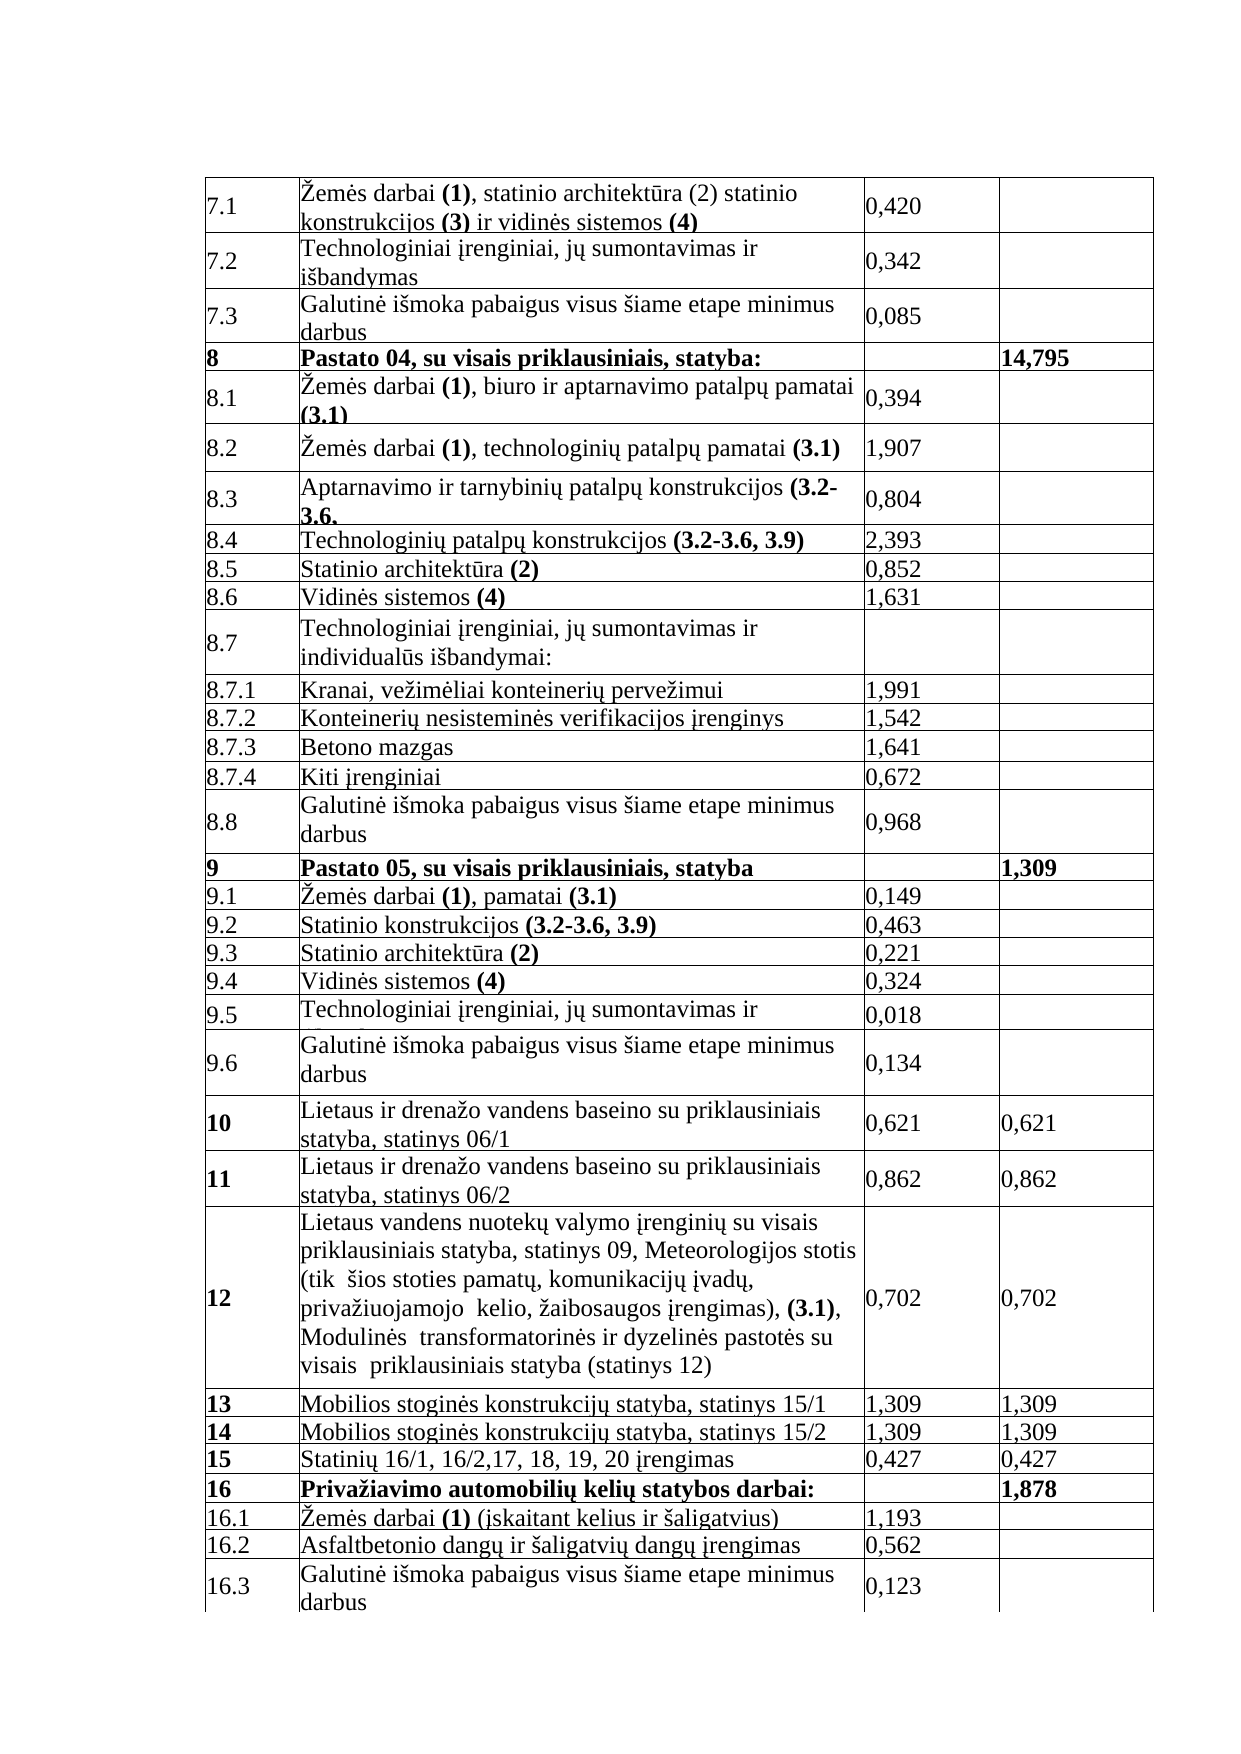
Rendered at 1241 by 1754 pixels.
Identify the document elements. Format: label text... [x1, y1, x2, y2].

table_cell Aptarnavimo ir tarnybinių patalpų konstrukcijos (3.2-3.6, 3.9) [300, 472, 864, 524]
table_cell Technologiniai įrenginiai, jų sumontavimas ir išbandymas [300, 995, 864, 1029]
table_cell 1,309 [1000, 854, 1153, 880]
table_cell [1000, 610, 1153, 674]
table_cell [865, 1474, 999, 1502]
table_cell 9.1 [206, 881, 299, 909]
table_cell 9.6 [206, 1030, 299, 1094]
table_cell [1000, 472, 1153, 524]
table_cell 16.3 [206, 1559, 299, 1612]
table_cell 9.3 [206, 938, 299, 965]
table_cell 7.3 [206, 289, 299, 342]
table_cell [1000, 910, 1153, 937]
table_cell 8.3 [206, 472, 299, 524]
table_cell 0,394 [865, 371, 999, 423]
table_cell 7.2 [206, 233, 299, 288]
table_cell 1,878 [1000, 1474, 1153, 1502]
table_cell [1000, 675, 1153, 702]
table_cell Betono mazgas [300, 731, 864, 761]
table_cell 8.7.1 [206, 675, 299, 702]
table_cell 0,221 [865, 938, 999, 965]
table_cell Statinių 16/1, 16/2,17, 18, 19, 20 įrengimas [300, 1444, 864, 1473]
table_cell 1,641 [865, 731, 999, 761]
table_cell 1,309 [865, 1417, 999, 1443]
table_cell 1,907 [865, 424, 999, 471]
table_cell Galutinė išmoka pabaigus visus šiame etape minimus darbus [300, 1559, 864, 1612]
table_cell 9.2 [206, 910, 299, 937]
table_cell [1000, 371, 1153, 423]
table_cell 1,991 [865, 675, 999, 702]
table_cell 8.1 [206, 371, 299, 423]
table_cell 0,018 [865, 995, 999, 1029]
table_cell 0,463 [865, 910, 999, 937]
table_cell 8.4 [206, 525, 299, 553]
table_cell 0,427 [865, 1444, 999, 1473]
table_cell [1000, 966, 1153, 993]
table_cell [1000, 731, 1153, 761]
table_cell 1,193 [865, 1503, 999, 1529]
table_cell Žemės darbai (1), statinio architektūra (2) statinio konstrukcijos (3) ir vidinės sistemos (4) [300, 178, 864, 232]
table_cell 0,804 [865, 472, 999, 524]
table_cell Žemės darbai (1), biuro ir aptarnavimo patalpų pamatai (3.1) [300, 371, 864, 423]
table_cell Pastato 04, su visais priklausiniais, statyba: [300, 343, 864, 370]
table_cell 8 [206, 343, 299, 370]
table_cell [1000, 525, 1153, 553]
table_cell Privažiavimo automobilių kelių statybos darbai: [300, 1474, 864, 1502]
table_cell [300, 233, 864, 288]
table_cell 13 [206, 1389, 299, 1416]
table_cell 0,702 [1000, 1207, 1153, 1388]
table_cell Technologiniai įrenginiai, jų sumontavimas ir individualūs išbandymai: [300, 610, 864, 674]
table_cell 0,702 [865, 1207, 999, 1388]
table_cell [1000, 938, 1153, 965]
table_cell [1000, 233, 1153, 288]
table_cell 1,309 [865, 1389, 999, 1416]
table_cell [1000, 178, 1153, 232]
table_cell [1000, 1559, 1153, 1612]
table_cell 1,309 [1000, 1389, 1153, 1416]
table_cell 8.5 [206, 554, 299, 581]
table_cell 0,342 [865, 233, 999, 288]
table_cell Statinio konstrukcijos (3.2-3.6, 3.9) [300, 910, 864, 937]
table_cell 9.4 [206, 966, 299, 993]
table_cell 0,324 [865, 966, 999, 993]
table_cell 10 [206, 1096, 299, 1150]
table_cell Galutinė išmoka pabaigus visus šiame etape minimus darbus [300, 1030, 864, 1094]
table_cell 0,621 [865, 1096, 999, 1150]
table_cell [1000, 424, 1153, 471]
table_cell 1,631 [865, 582, 999, 609]
table_cell 12 [206, 1207, 299, 1388]
table_cell 0,621 [1000, 1096, 1153, 1150]
table_cell 8.6 [206, 582, 299, 609]
table_cell 0,149 [865, 881, 999, 909]
table_cell Mobilios stoginės konstrukcijų statyba, statinys 15/2 [300, 1417, 864, 1443]
table_cell Kranai, vežimėliai konteinerių pervežimui [300, 675, 864, 702]
table_cell 0,085 [865, 289, 999, 342]
table_cell Vidinės sistemos (4) [300, 966, 864, 993]
table_cell [865, 854, 999, 880]
table_cell [865, 610, 999, 674]
table_cell [1000, 704, 1153, 730]
table_cell Lietaus ir drenažo vandens baseino su priklausiniais statyba, statinys 06/2 [300, 1151, 864, 1206]
table_cell 0,672 [865, 762, 999, 789]
table_cell 16 [206, 1474, 299, 1502]
table_cell [1000, 582, 1153, 609]
table_cell Žemės darbai (1), technologinių patalpų pamatai (3.1) [300, 424, 864, 471]
table_cell [1000, 995, 1153, 1029]
table_cell [1000, 1030, 1153, 1094]
table_cell 16.2 [206, 1530, 299, 1558]
table_cell Konteinerių nesisteminės verifikacijos įrenginys [300, 704, 864, 730]
table_cell 0,562 [865, 1530, 999, 1558]
table_cell Statinio architektūra (2) [300, 554, 864, 581]
table_cell 7.1 [206, 178, 299, 232]
table_cell [865, 343, 999, 370]
table_cell Vidinės sistemos (4) [300, 582, 864, 609]
table_cell 0,862 [865, 1151, 999, 1206]
table_cell Asfaltbetonio dangų ir šaligatvių dangų įrengimas [300, 1530, 864, 1558]
table_cell 0,420 [865, 178, 999, 232]
table_cell 0,968 [865, 790, 999, 852]
table_cell 0,862 [1000, 1151, 1153, 1206]
table_cell 8.7.4 [206, 762, 299, 789]
table_cell 2,393 [865, 525, 999, 553]
table_cell Kiti įrenginiai [300, 762, 864, 789]
table_cell 14 [206, 1417, 299, 1443]
table_cell Pastato 05, su visais priklausiniais, statyba [300, 854, 864, 880]
table_cell [1000, 554, 1153, 581]
table_cell 0,123 [865, 1559, 999, 1612]
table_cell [300, 1503, 864, 1529]
table_cell 11 [206, 1151, 299, 1206]
table_cell 9.5 [206, 995, 299, 1029]
table_cell [1000, 289, 1153, 342]
table_cell [1000, 1530, 1153, 1558]
table_cell 1,542 [865, 704, 999, 730]
table_cell Technologinių patalpų konstrukcijos (3.2-3.6, 3.9) [300, 525, 864, 553]
table_cell 8.8 [206, 790, 299, 852]
table_cell 15 [206, 1444, 299, 1473]
table_cell [1000, 1503, 1153, 1529]
table_cell 1,309 [1000, 1417, 1153, 1443]
table_cell [1000, 881, 1153, 909]
table_cell 8.2 [206, 424, 299, 471]
table_cell Galutinė išmoka pabaigus visus šiame etape minimus darbus [300, 289, 864, 342]
table_cell Lietaus ir drenažo vandens baseino su priklausiniais statyba, statinys 06/1 [300, 1096, 864, 1150]
table_cell 0,427 [1000, 1444, 1153, 1473]
table_cell 0,852 [865, 554, 999, 581]
table_cell [1000, 762, 1153, 789]
table_cell 8.7.2 [206, 704, 299, 730]
table_cell 8.7.3 [206, 731, 299, 761]
table_cell 16.1 [206, 1503, 299, 1529]
table_cell Žemės darbai (1), pamatai (3.1) [300, 881, 864, 909]
table_cell [1000, 790, 1153, 852]
table_cell 0,134 [865, 1030, 999, 1094]
table_cell 8.7 [206, 610, 299, 674]
table_cell Lietaus vandens nuotekų valymo įrenginių su visais priklausiniais statyba, statinys 09, Meteorologijos stotis (tik šios stoties pamatų, komunikacijų įvadų, privažiuojamojo kelio, žaibosaugos įrengimas), (3.1), Modulinės transformatorinės ir dyzelinės pastotės su visais priklausiniais statyba (statinys 12) [300, 1207, 864, 1388]
table_cell 14,795 [1000, 343, 1153, 370]
table_cell Mobilios stoginės konstrukcijų statyba, statinys 15/1 [300, 1389, 864, 1416]
table_cell Galutinė išmoka pabaigus visus šiame etape minimus darbus [300, 790, 864, 852]
table_cell 9 [206, 854, 299, 880]
table_cell Statinio architektūra (2) [300, 938, 864, 965]
